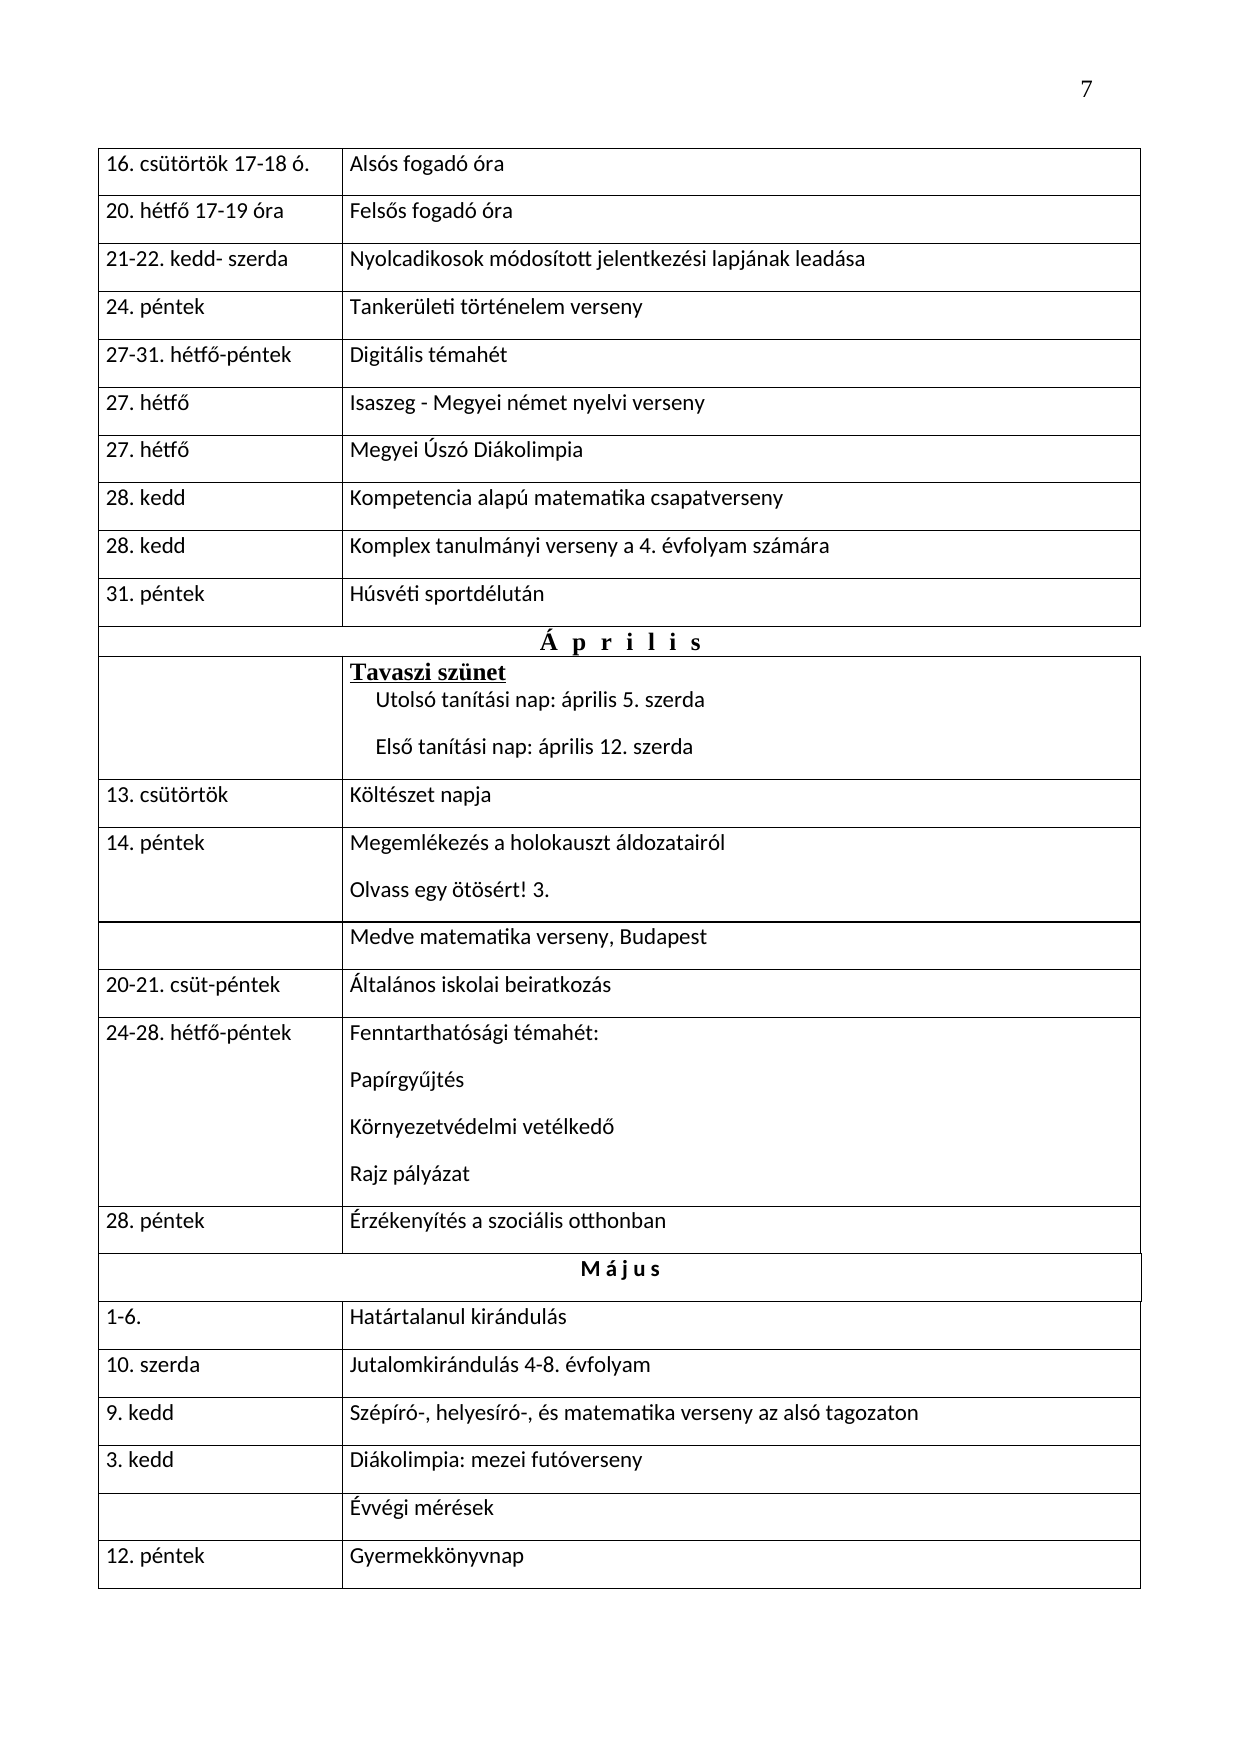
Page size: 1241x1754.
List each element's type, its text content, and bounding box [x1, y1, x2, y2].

table_cell 3. kedd [99, 1446, 342, 1492]
table_cell [99, 1494, 342, 1540]
table_cell 28. kedd [99, 531, 342, 578]
table_cell M á j u s [99, 1254, 1141, 1301]
table_cell Tavaszi szünet Utolsó tanítási nap: április 5. szerda Első tanítási nap: április 12. szerda [343, 657, 1140, 779]
table_cell 16. csütörtök 17-18 ó. [99, 149, 342, 195]
table_cell 14. péntek [99, 828, 342, 921]
table_cell Általános iskolai beiratkozás [343, 970, 1140, 1017]
table_cell 12. péntek [99, 1541, 342, 1588]
table_cell Tankerületi történelem verseny [343, 292, 1140, 339]
table_cell Jutalomkirándulás 4-8. évfolyam [343, 1350, 1140, 1397]
table_cell Komplex tanulmányi verseny a 4. évfolyam számára [343, 531, 1140, 578]
table_cell Fenntarthatósági témahét: Papírgyűjtés Környezetvédelmi vetélkedő Rajz pályázat [343, 1018, 1140, 1206]
table_cell 28. kedd [99, 483, 342, 530]
table_cell 21-22. kedd- szerda [99, 244, 342, 291]
table_cell Isaszeg - Megyei német nyelvi verseny [343, 388, 1140, 434]
table_cell Diákolimpia: mezei futóverseny [343, 1446, 1140, 1492]
table_cell Alsós fogadó óra [343, 149, 1140, 195]
table_cell Digitális témahét [343, 340, 1140, 387]
table_cell 27-31. hétfő-péntek [99, 340, 342, 387]
table_cell Határtalanul kirándulás [343, 1302, 1140, 1349]
table_cell Nyolcadikosok módosított jelentkezési lapjának leadása [343, 244, 1140, 291]
table_cell Gyermekkönyvnap [343, 1541, 1140, 1588]
table_cell 9. kedd [99, 1398, 342, 1444]
table_cell 27. hétfő [99, 436, 342, 482]
table_cell 10. szerda [99, 1350, 342, 1397]
table_cell Április [99, 626, 1142, 656]
table_cell 20. hétfő 17-19 óra [99, 196, 342, 243]
table_cell Kompetencia alapú matematika csapatverseny [343, 483, 1140, 530]
table_cell 28. péntek [99, 1207, 342, 1253]
table_cell 24-28. hétfő-péntek [99, 1018, 342, 1206]
table_cell Szépíró-, helyesíró-, és matematika verseny az alsó tagozaton [343, 1398, 1140, 1444]
table_cell 27. hétfő [99, 388, 342, 434]
table_cell Évvégi mérések [343, 1494, 1140, 1540]
table_cell [99, 657, 342, 779]
table_cell 20-21. csüt-péntek [99, 970, 342, 1017]
table_cell 31. péntek [99, 579, 342, 626]
table_cell Költészet napja [343, 780, 1140, 827]
table_cell Megyei Úszó Diákolimpia [343, 436, 1140, 482]
table_cell Medve matematika verseny, Budapest [343, 923, 1140, 969]
table_cell Húsvéti sportdélután [343, 579, 1140, 626]
table_cell 13. csütörtök [99, 780, 342, 827]
table_cell Érzékenyítés a szociális otthonban [343, 1207, 1140, 1253]
table_cell 1-6. [99, 1302, 342, 1349]
table_cell Megemlékezés a holokauszt áldozatairól Olvass egy ötösért! 3. [343, 828, 1140, 921]
table_cell Felsős fogadó óra [343, 196, 1140, 243]
table_cell 24. péntek [99, 292, 342, 339]
table_cell [99, 923, 342, 969]
